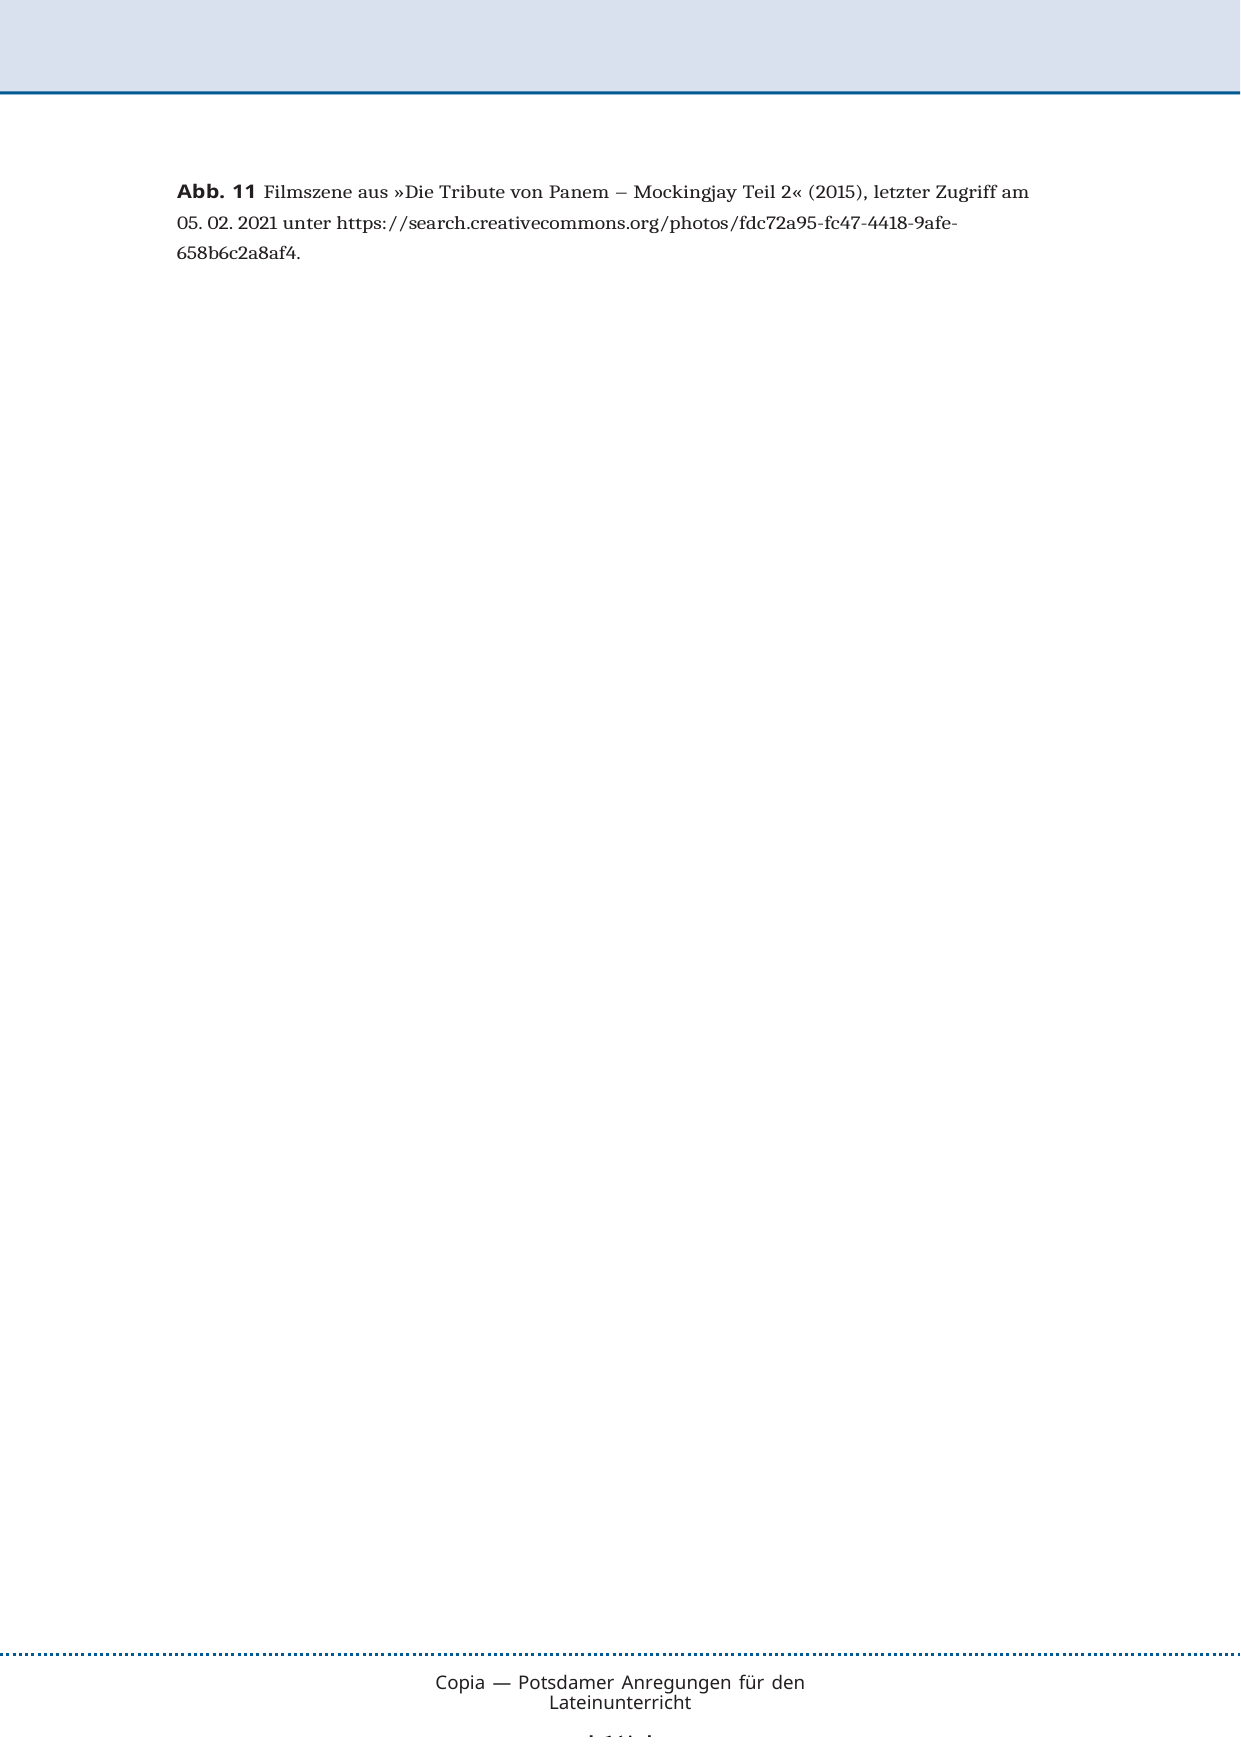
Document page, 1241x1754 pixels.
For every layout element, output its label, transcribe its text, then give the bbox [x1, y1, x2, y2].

text Abb. 11 Filmszene aus »Die Tribute von Panem – Mockingjay Teil 2« (2015), letzter Zugriff am [177, 179, 1221, 204]
text 05. 02. 2021 unter https://search.creativecommons.org/photos/fdc72a95-fc47-4418-9afe- 658b6c2a8af4. [177, 212, 1060, 264]
